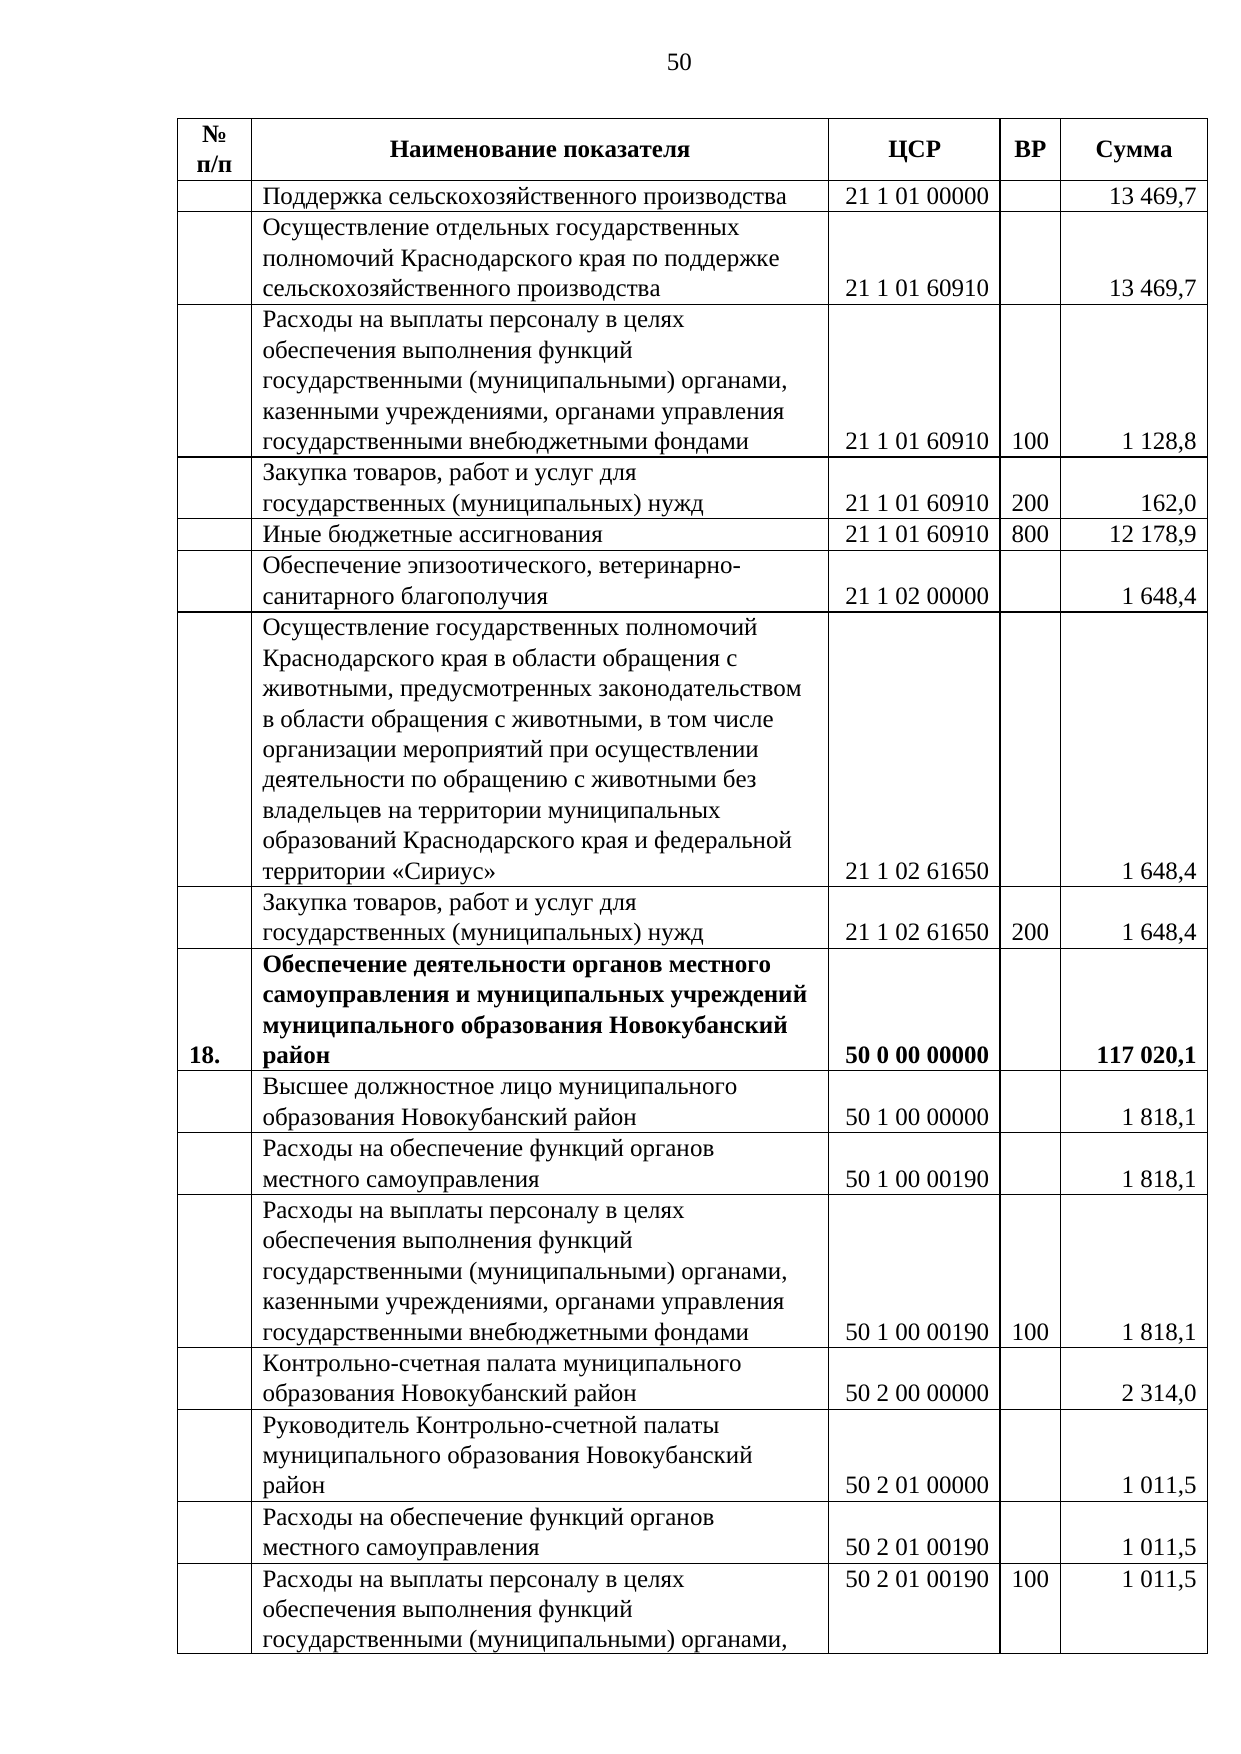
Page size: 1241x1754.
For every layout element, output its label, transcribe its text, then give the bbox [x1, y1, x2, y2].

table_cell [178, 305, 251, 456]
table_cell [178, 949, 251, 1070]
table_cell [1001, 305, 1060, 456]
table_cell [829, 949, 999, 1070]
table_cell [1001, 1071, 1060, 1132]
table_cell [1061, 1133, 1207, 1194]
table_header № п/п [178, 119, 251, 180]
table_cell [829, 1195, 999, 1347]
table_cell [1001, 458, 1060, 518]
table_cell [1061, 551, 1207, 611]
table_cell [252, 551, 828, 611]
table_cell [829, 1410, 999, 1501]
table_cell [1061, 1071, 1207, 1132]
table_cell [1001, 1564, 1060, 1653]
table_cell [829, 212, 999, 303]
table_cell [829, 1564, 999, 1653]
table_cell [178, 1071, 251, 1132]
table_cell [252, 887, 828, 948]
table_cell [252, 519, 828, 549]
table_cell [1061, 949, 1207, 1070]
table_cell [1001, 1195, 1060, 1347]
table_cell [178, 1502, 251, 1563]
table_header Сумма [1061, 119, 1207, 180]
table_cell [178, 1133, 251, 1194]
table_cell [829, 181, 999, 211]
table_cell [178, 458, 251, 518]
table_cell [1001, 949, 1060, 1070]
table_header Наименование показателя [252, 119, 828, 180]
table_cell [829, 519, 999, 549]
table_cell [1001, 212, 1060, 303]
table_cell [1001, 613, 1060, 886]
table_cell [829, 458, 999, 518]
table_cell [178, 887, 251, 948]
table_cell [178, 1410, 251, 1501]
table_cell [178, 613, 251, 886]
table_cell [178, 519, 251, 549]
table_header ВР [1001, 119, 1060, 180]
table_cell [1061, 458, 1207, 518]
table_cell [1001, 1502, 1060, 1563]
table_header ЦСР [829, 119, 999, 180]
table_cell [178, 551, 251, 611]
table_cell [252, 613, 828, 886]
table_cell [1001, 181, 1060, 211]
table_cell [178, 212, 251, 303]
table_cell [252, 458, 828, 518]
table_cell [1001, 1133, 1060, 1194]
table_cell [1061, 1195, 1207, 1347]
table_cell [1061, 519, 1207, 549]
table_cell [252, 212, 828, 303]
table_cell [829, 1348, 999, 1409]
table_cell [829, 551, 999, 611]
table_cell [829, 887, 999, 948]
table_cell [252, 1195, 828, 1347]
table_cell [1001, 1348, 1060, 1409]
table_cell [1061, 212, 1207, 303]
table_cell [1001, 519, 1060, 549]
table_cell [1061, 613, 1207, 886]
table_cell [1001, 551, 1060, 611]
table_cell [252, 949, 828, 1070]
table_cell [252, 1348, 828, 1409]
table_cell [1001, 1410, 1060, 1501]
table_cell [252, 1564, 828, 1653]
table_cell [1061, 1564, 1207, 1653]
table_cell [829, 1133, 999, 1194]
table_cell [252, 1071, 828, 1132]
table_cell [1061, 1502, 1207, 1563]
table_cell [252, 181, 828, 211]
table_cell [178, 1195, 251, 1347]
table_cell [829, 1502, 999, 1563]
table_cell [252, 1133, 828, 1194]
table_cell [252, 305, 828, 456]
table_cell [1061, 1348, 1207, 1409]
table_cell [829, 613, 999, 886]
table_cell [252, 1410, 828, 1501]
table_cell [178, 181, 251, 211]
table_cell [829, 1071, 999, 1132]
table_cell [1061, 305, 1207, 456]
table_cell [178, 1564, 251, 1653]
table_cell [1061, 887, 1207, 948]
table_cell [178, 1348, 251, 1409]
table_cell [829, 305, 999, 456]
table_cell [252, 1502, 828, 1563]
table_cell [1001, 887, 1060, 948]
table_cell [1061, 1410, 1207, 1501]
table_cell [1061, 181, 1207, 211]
